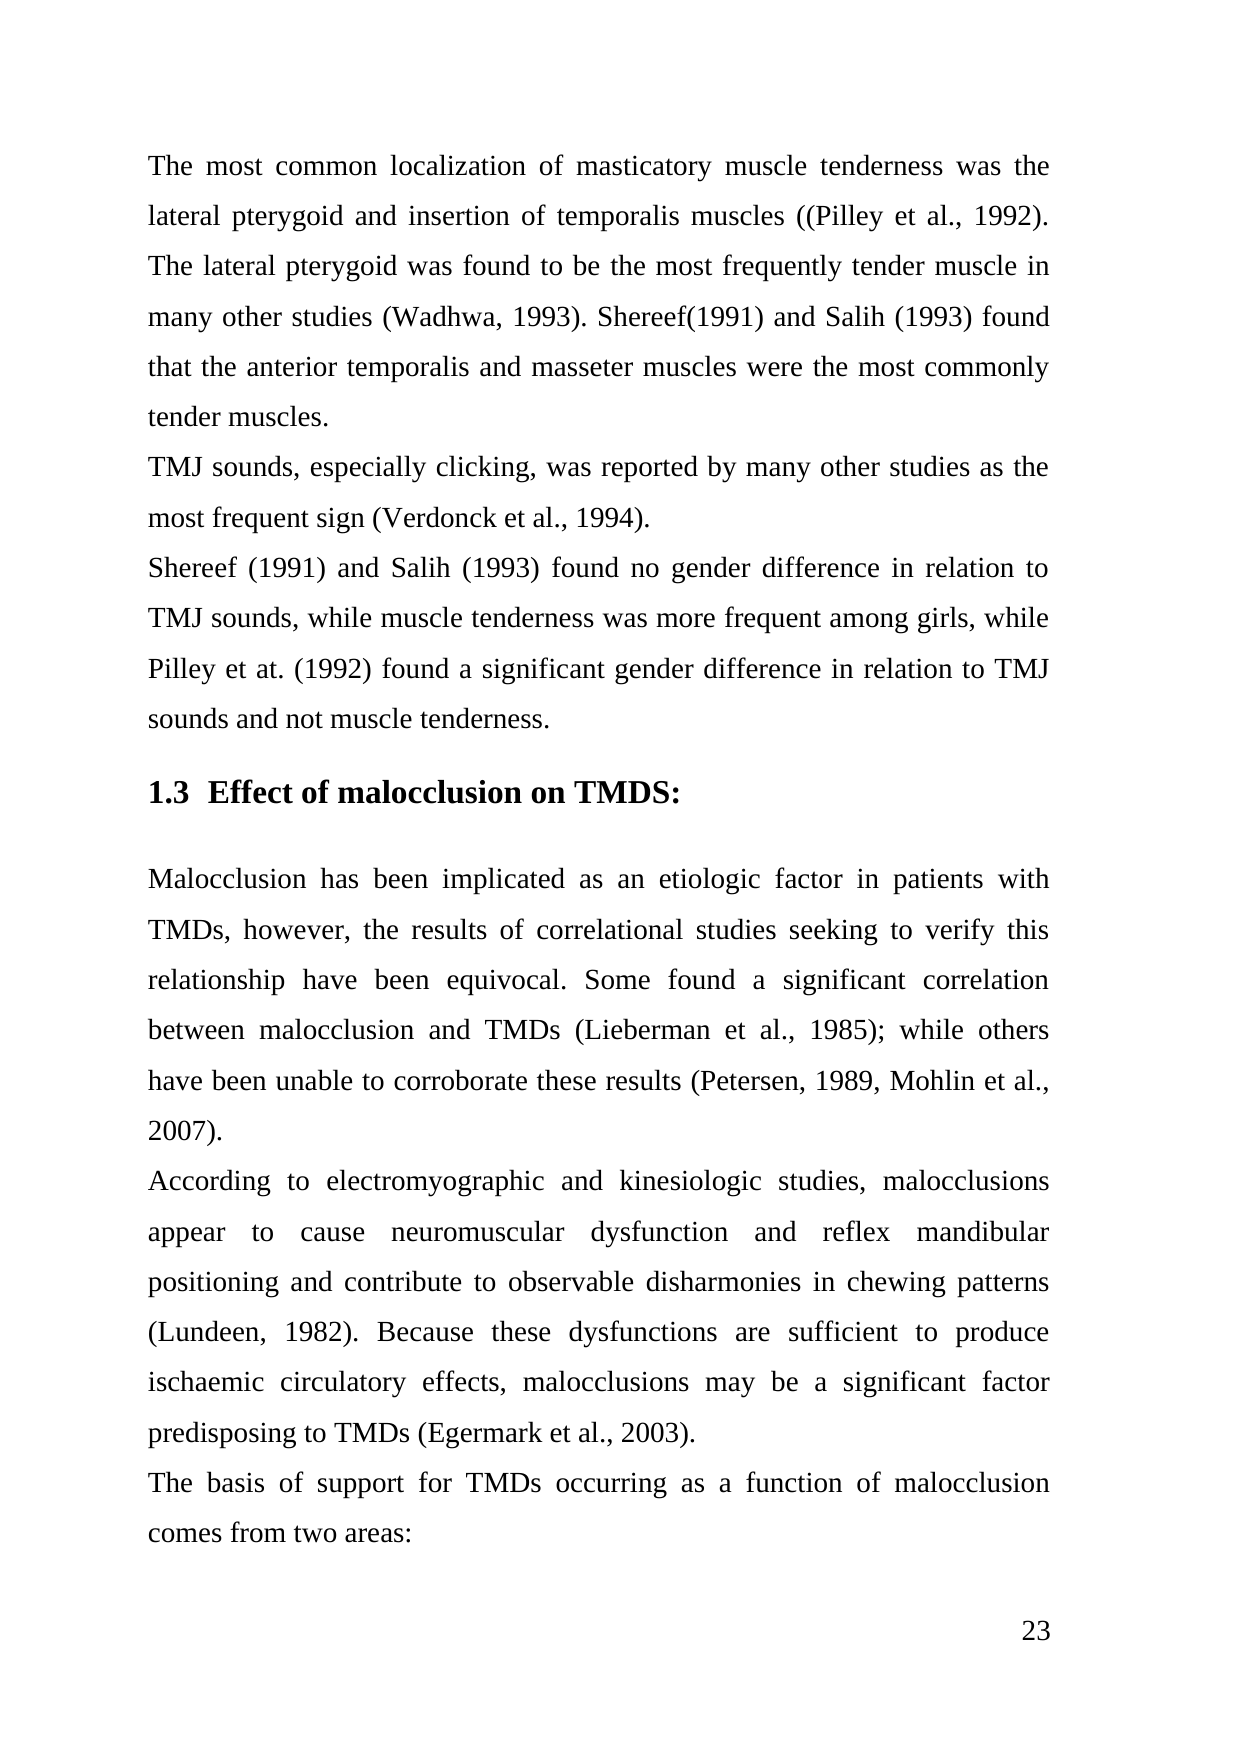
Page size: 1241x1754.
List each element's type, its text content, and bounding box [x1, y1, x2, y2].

text TMJ sounds, especially clicking, was reported by many other studies as the most frequent sign (Verdonck et al., 1994). [148, 449, 1051, 533]
subtitle Effect of malocclusion on TMDS: [148, 772, 1092, 811]
text The basis of support for TMDs occurring as a function of malocclusion comes from two areas: [148, 1465, 1051, 1549]
text The most common localization of masticatory muscle tenderness was the lateral pterygoid and insertion of temporalis muscles ((Pilley et al., 1992). The lateral pterygoid was found to be the most frequently tender muscle in many other studies (Wadhwa, 1993). Shereef(1991) and Salih (1993) found that the anterior temporalis and masseter muscles were the most commonly tender muscles. [148, 148, 1051, 433]
text According to electromyographic and kinesiologic studies, malocclusions appear to cause neuromuscular dysfunction and reflex mandibular positioning and contribute to observable disharmonies in chewing patterns (Lundeen, 1982). Because these dysfunctions are sufficient to produce ischaemic circulatory effects, malocclusions may be a significant factor predisposing to TMDs (Egermark et al., 2003). [148, 1163, 1051, 1448]
text Shereef (1991) and Salih (1993) found no gender difference in relation to TMJ sounds, while muscle tenderness was more frequent among girls, while Pilley et at. (1992) found a significant gender difference in relation to TMJ sounds and not muscle tenderness. [148, 550, 1051, 735]
text Malocclusion has been implicated as an etiologic factor in patients with TMDs, however, the results of correlational studies seeking to verify this relationship have been equivocal. Some found a significant correlation between malocclusion and TMDs (Lieberman et al., 1985); while others have been unable to corroborate these results (Petersen, 1989, Mohlin et al., 2007). [148, 861, 1051, 1147]
